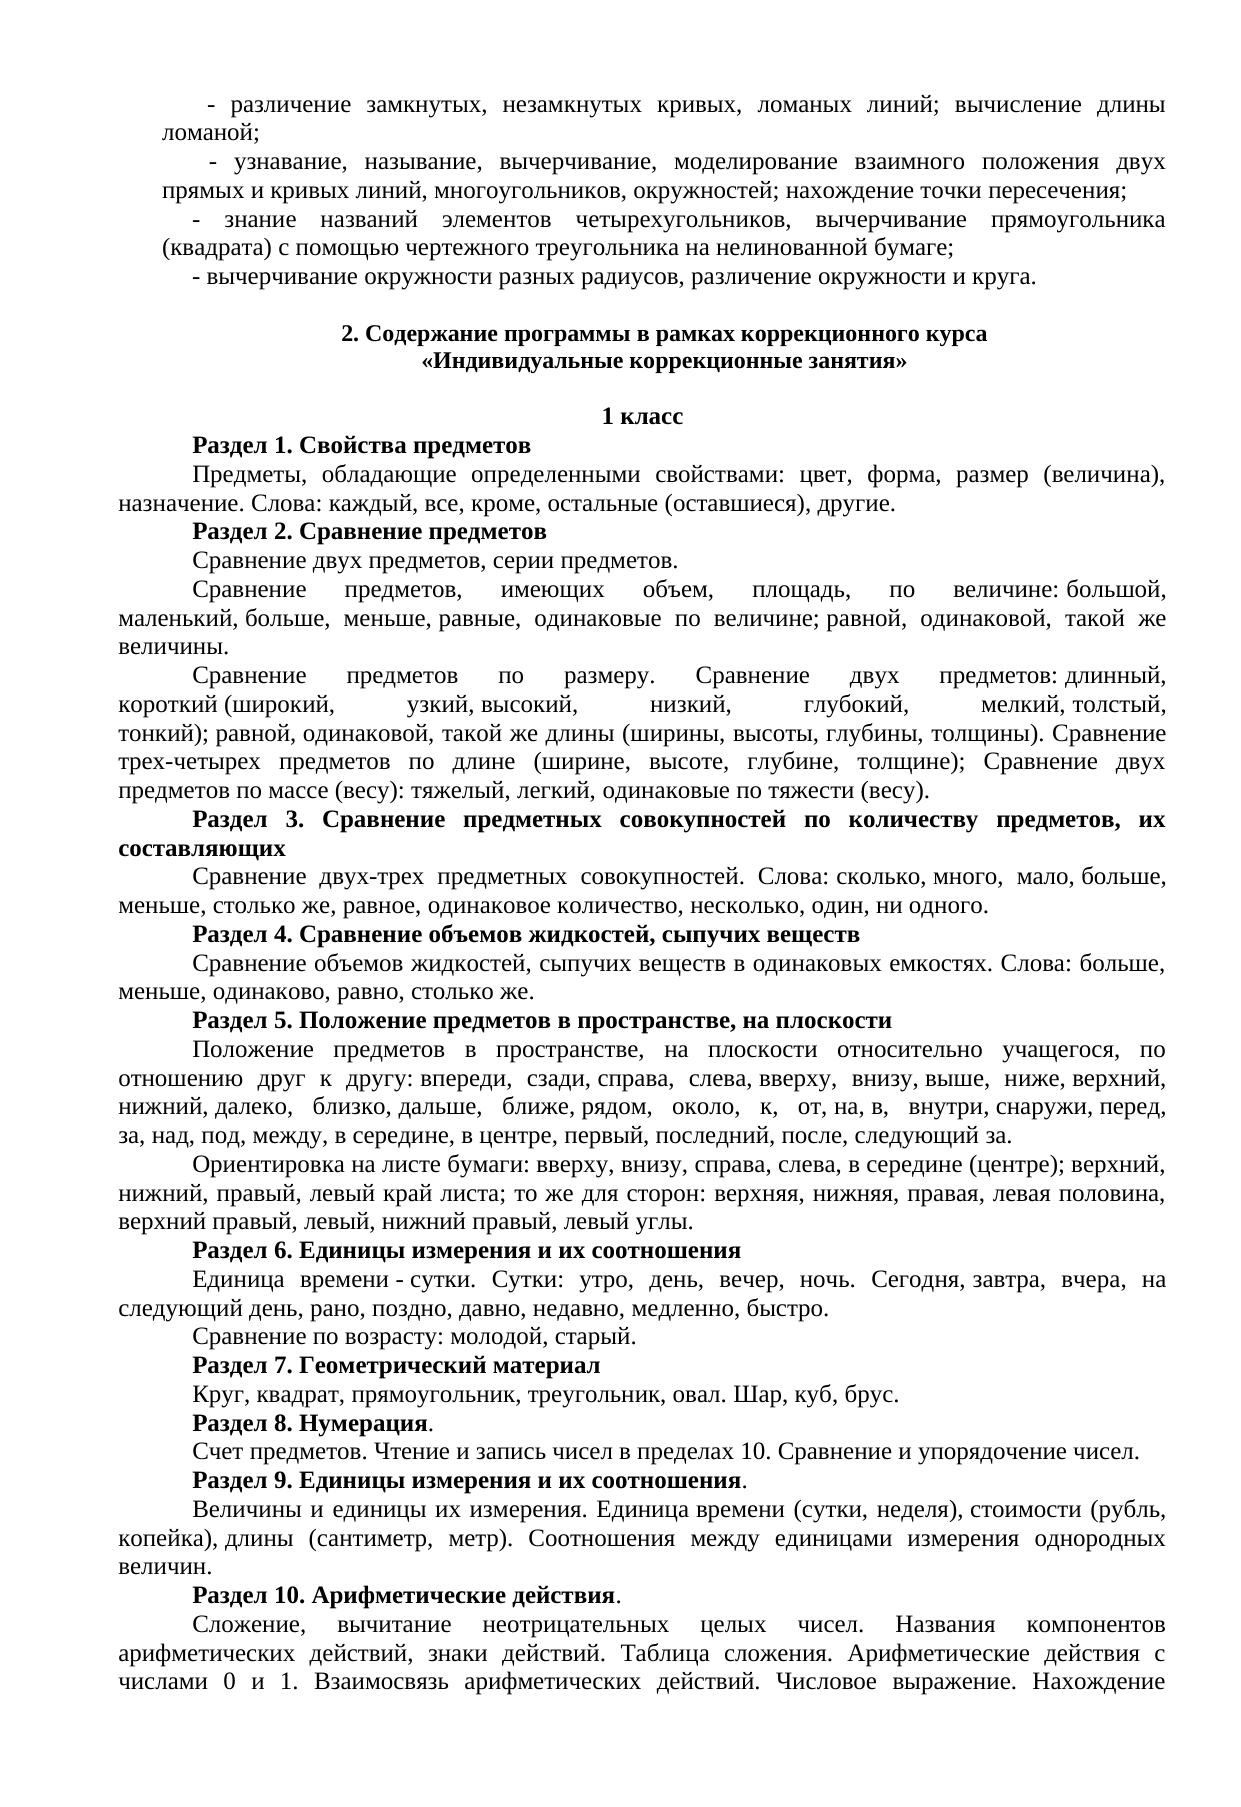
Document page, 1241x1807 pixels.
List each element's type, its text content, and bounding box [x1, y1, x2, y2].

text Раздел 7. Геометрический материал [118, 1350, 1167, 1379]
text Сравнение по возрасту: молодой, старый. [118, 1321, 1167, 1350]
text Сравнение предметов, имеющих объем, площадь, по величине: большой, маленький, больше, меньше, равные, одинаковые по величине; равной, одинаковой, такой же величины. [118, 574, 1167, 660]
text Счет предметов. Чтение и запись чисел в пределах 10. Сравнение и упорядочение чисел. [118, 1436, 1167, 1465]
text Раздел 6. Единицы измерения и их соотношения [118, 1235, 1167, 1264]
text Раздел 9. Единицы измерения и их соотношения. [118, 1465, 1167, 1494]
text Сравнение предметов по размеру. Сравнение двух предметов: длинный, короткий (широкий, узкий, высокий, низкий, глубокий, мелкий, толстый, тонкий); равной, одинаковой, такой же длины (ширины, высоты, глубины, толщины). Сравнение трех-четырех предметов по длине (ширине, высоте, глубине, толщине); Сравнение двух предметов по массе (весу): тяжелый, легкий, одинаковые по тяжести (весу). [118, 660, 1167, 804]
text Положение предметов в пространстве, на плоскости относительно учащегося, по отношению друг к другу: впереди, сзади, справа, слева, вверху, внизу, выше, ниже, верхний, нижний, далеко, близко, дальше, ближе, рядом, около, к, от, на, в, внутри, снаружи, перед, за, над, под, между, в середине, в центре, первый, последний, после, следующий за. [118, 1034, 1167, 1149]
text 2. Содержание программы в рамках коррекционного курса [162, 319, 1167, 346]
text Сравнение объемов жидкостей, сыпучих веществ в одинаковых емкостях. Слова: больше, меньше, одинаково, равно, столько же. [118, 948, 1167, 1005]
text Величины и единицы их измерения. Единица времени (сутки, неделя), стоимости (рубль, копейка), длины (сантиметр, метр). Соотношения между единицами измерения однородных величин. [118, 1494, 1167, 1580]
text Раздел 4. Сравнение объемов жидкостей, сыпучих веществ [118, 919, 1167, 948]
text - знание названий элементов четырехугольников, вычерчивание прямоугольника (квадрата) с помощью чертежного треугольника на нелинованной бумаге; [162, 204, 1167, 261]
text Раздел 3. Сравнение предметных совокупностей по количеству предметов, их составляющих [118, 804, 1167, 861]
text Раздел 10. Арифметические действия. [118, 1580, 1167, 1609]
text Раздел 8. Нумерация. [118, 1408, 1167, 1436]
text Раздел 1. Свойства предметов [118, 430, 1167, 459]
text Сравнение двух предметов, серии предметов. [118, 545, 1167, 574]
text - узнавание, называние, вычерчивание, моделирование взаимного положения двух прямых и кривых линий, многоугольников, окружностей; нахождение точки пересечения; [162, 146, 1167, 204]
text Круг, квадрат, прямоугольник, треугольник, овал. Шар, куб, брус. [118, 1379, 1167, 1408]
text - различение замкнутых, незамкнутых кривых, ломаных линий; вычисление длины ломаной; [162, 89, 1167, 146]
text Ориентировка на листе бумаги: вверху, внизу, справа, слева, в середине (центре); верхний, нижний, правый, левый край листа; то же для сторон: верхняя, нижняя, правая, левая половина, верхний правый, левый, нижний правый, левый углы. [118, 1149, 1167, 1235]
text Единица времени - сутки. Сутки: утро, день, вечер, ночь. Сегодня, завтра, вчера, на следующий день, рано, поздно, давно, недавно, медленно, быстро. [118, 1264, 1167, 1321]
text 1 класс [118, 401, 1167, 430]
text Раздел 2. Сравнение предметов [118, 516, 1167, 545]
text «Индивидуальные коррекционные занятия» [162, 346, 1167, 374]
text - вычерчивание окружности разных радиусов, различение окружности и круга. [162, 261, 1167, 290]
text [118, 1609, 1167, 1695]
text Сравнение двух-трех предметных совокупностей. Слова: сколько, много, мало, больше, меньше, столько же, равное, одинаковое количество, несколько, один, ни одного. [118, 861, 1167, 919]
text Предметы, обладающие определенными свойствами: цвет, форма, размер (величина), назначение. Слова: каждый, все, кроме, остальные (оставшиеся), другие. [118, 459, 1167, 516]
text Раздел 5. Положение предметов в пространстве, на плоскости [118, 1005, 1167, 1034]
